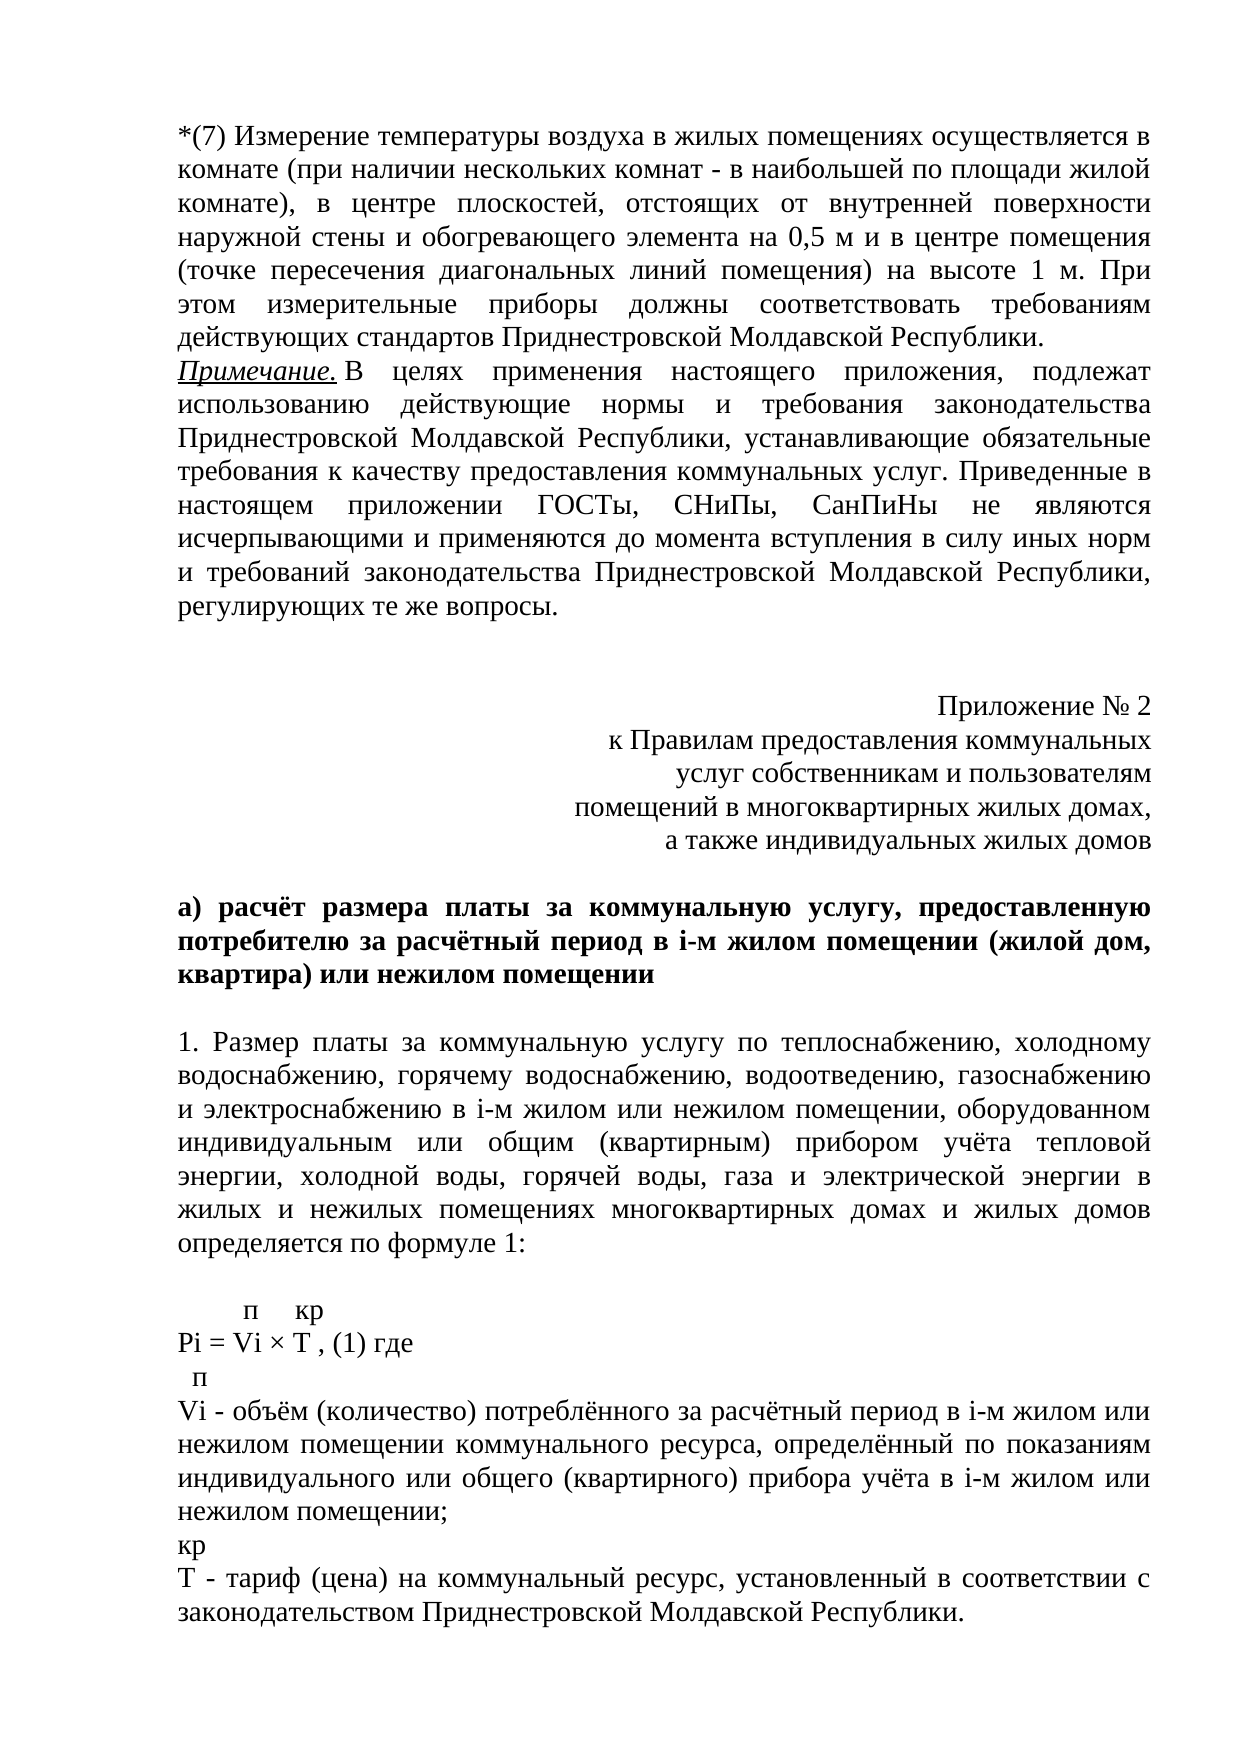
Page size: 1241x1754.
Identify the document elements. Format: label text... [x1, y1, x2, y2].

text Приложение № 2 [177, 688, 1152, 722]
text Vi - объём (количество) потреблённого за расчётный период в i-м жилом или нежилом помещении коммунального ресурса, определённый по показаниям индивидуального или общего (квартирного) прибора учёта в i-м жилом или нежилом помещении; [177, 1393, 1152, 1527]
text помещений в многоквартирных жилых домах, [177, 789, 1152, 822]
text Т - тариф (цена) на коммунальный ресурс, установленный в соответствии с законодательством Приднестровской Молдавской Республики. [177, 1560, 1152, 1627]
text Pi = Vi × T , (1) где [177, 1326, 1152, 1359]
text п [177, 1359, 1152, 1393]
text *(7) Измерение температуры воздуха в жилых помещениях осуществляется в комнате (при наличии нескольких комнат - в наибольшей по площади жилой комнате), в центре плоскостей, отстоящих от внутренней поверхности наружной стены и обогревающего элемента на 0,5 м и в центре помещения (точке пересечения диагональных линий помещения) на высоте 1 м. При этом измерительные приборы должны соответствовать требованиям действующих стандартов Приднестровской Молдавской Республики. [177, 118, 1152, 353]
text кр [177, 1527, 1152, 1560]
text п кр [177, 1292, 1152, 1326]
text услуг собственникам и пользователям [177, 755, 1152, 789]
text 1. Размер платы за коммунальную услугу по теплоснабжению, холодному водоснабжению, горячему водоснабжению, водоотведению, газоснабжению и электроснабжению в i-м жилом или нежилом помещении, оборудованном индивидуальным или общим (квартирным) прибором учёта тепловой энергии, холодной воды, горячей воды, газа и электрической энергии в жилых и нежилых помещениях многоквартирных домах и жилых домов определяется по формуле 1: [177, 1024, 1152, 1258]
text а также индивидуальных жилых домов [177, 822, 1152, 856]
text к Правилам предоставления коммунальных [177, 722, 1152, 755]
text Примечание. В целях применения настоящего приложения, подлежат использованию действующие нормы и требования законодательства Приднестровской Молдавской Республики, устанавливающие обязательные требования к качеству предоставления коммунальных услуг. Приведенные в настоящем приложении ГОСТы, СНиПы, СанПиНы не являются исчерпывающими и применяются до момента вступления в силу иных норм и требований законодательства Приднестровской Молдавской Республики, регулирующих те же вопросы. [177, 353, 1152, 621]
text а) расчёт размера платы за коммунальную услугу, предоставленную потребителю за расчётный период в i-м жилом помещении (жилой дом, квартира) или нежилом помещении [177, 889, 1152, 990]
